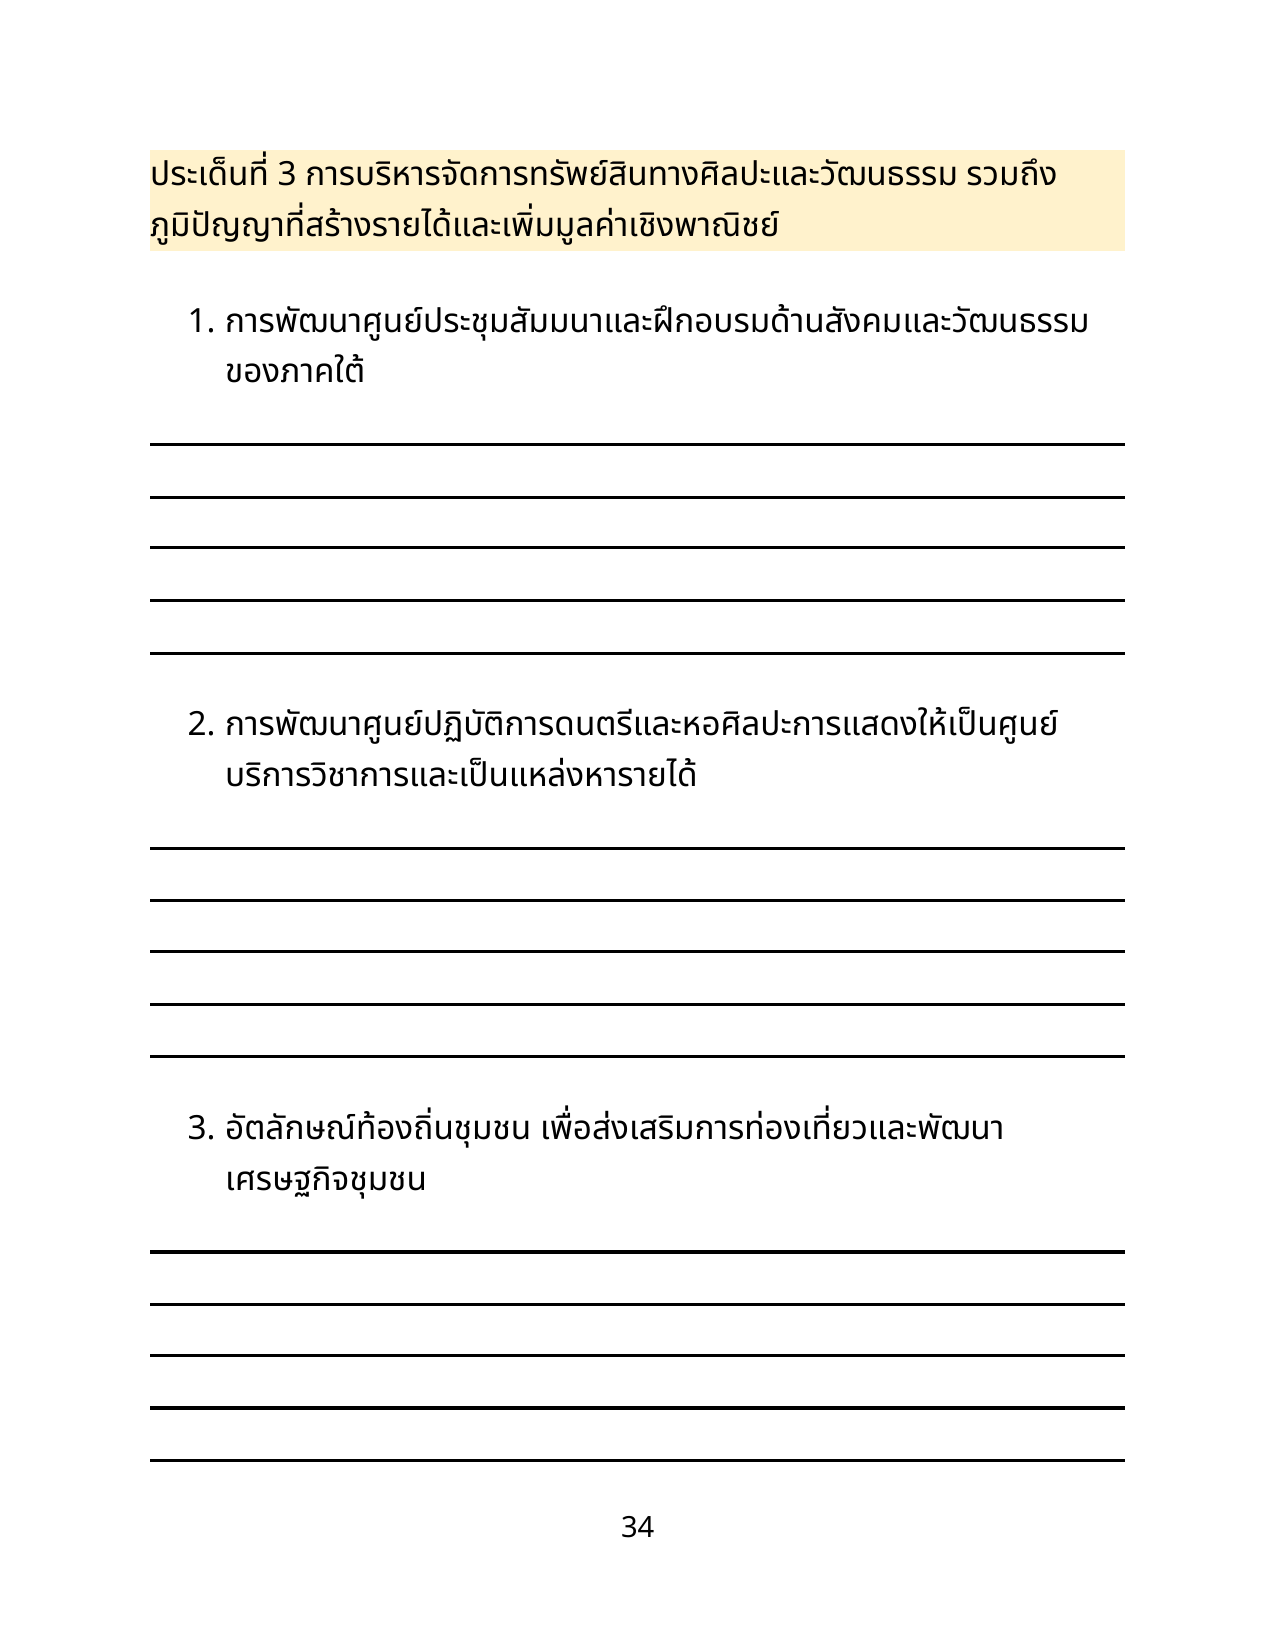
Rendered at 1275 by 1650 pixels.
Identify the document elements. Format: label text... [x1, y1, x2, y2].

text ประเด็นที่ 3 การบริหารจัดการทรัพย์สินทางศิลปะและวัฒนธรรม รวมถึงภูมิปัญญาที่สร้างรายได้และเพิ่มมูลค่าเชิงพาณิชย์ [150, 150, 1125, 251]
list การพัฒนาศูนย์ประชุมสัมมนาและฝึกอบรมด้านสังคมและวัฒนธรรมของภาคใต้ [187, 296, 1125, 397]
list อัตลักษณ์ท้องถิ่นชุมชน เพื่อส่งเสริมการท่องเที่ยวและพัฒนาเศรษฐกิจชุมชน [187, 1104, 1125, 1205]
list การพัฒนาศูนย์ปฏิบัติการดนตรีและหอศิลปะการแสดงให้เป็นศูนย์บริการวิชาการและเป็นแหล่งหารายได้ [187, 700, 1125, 801]
